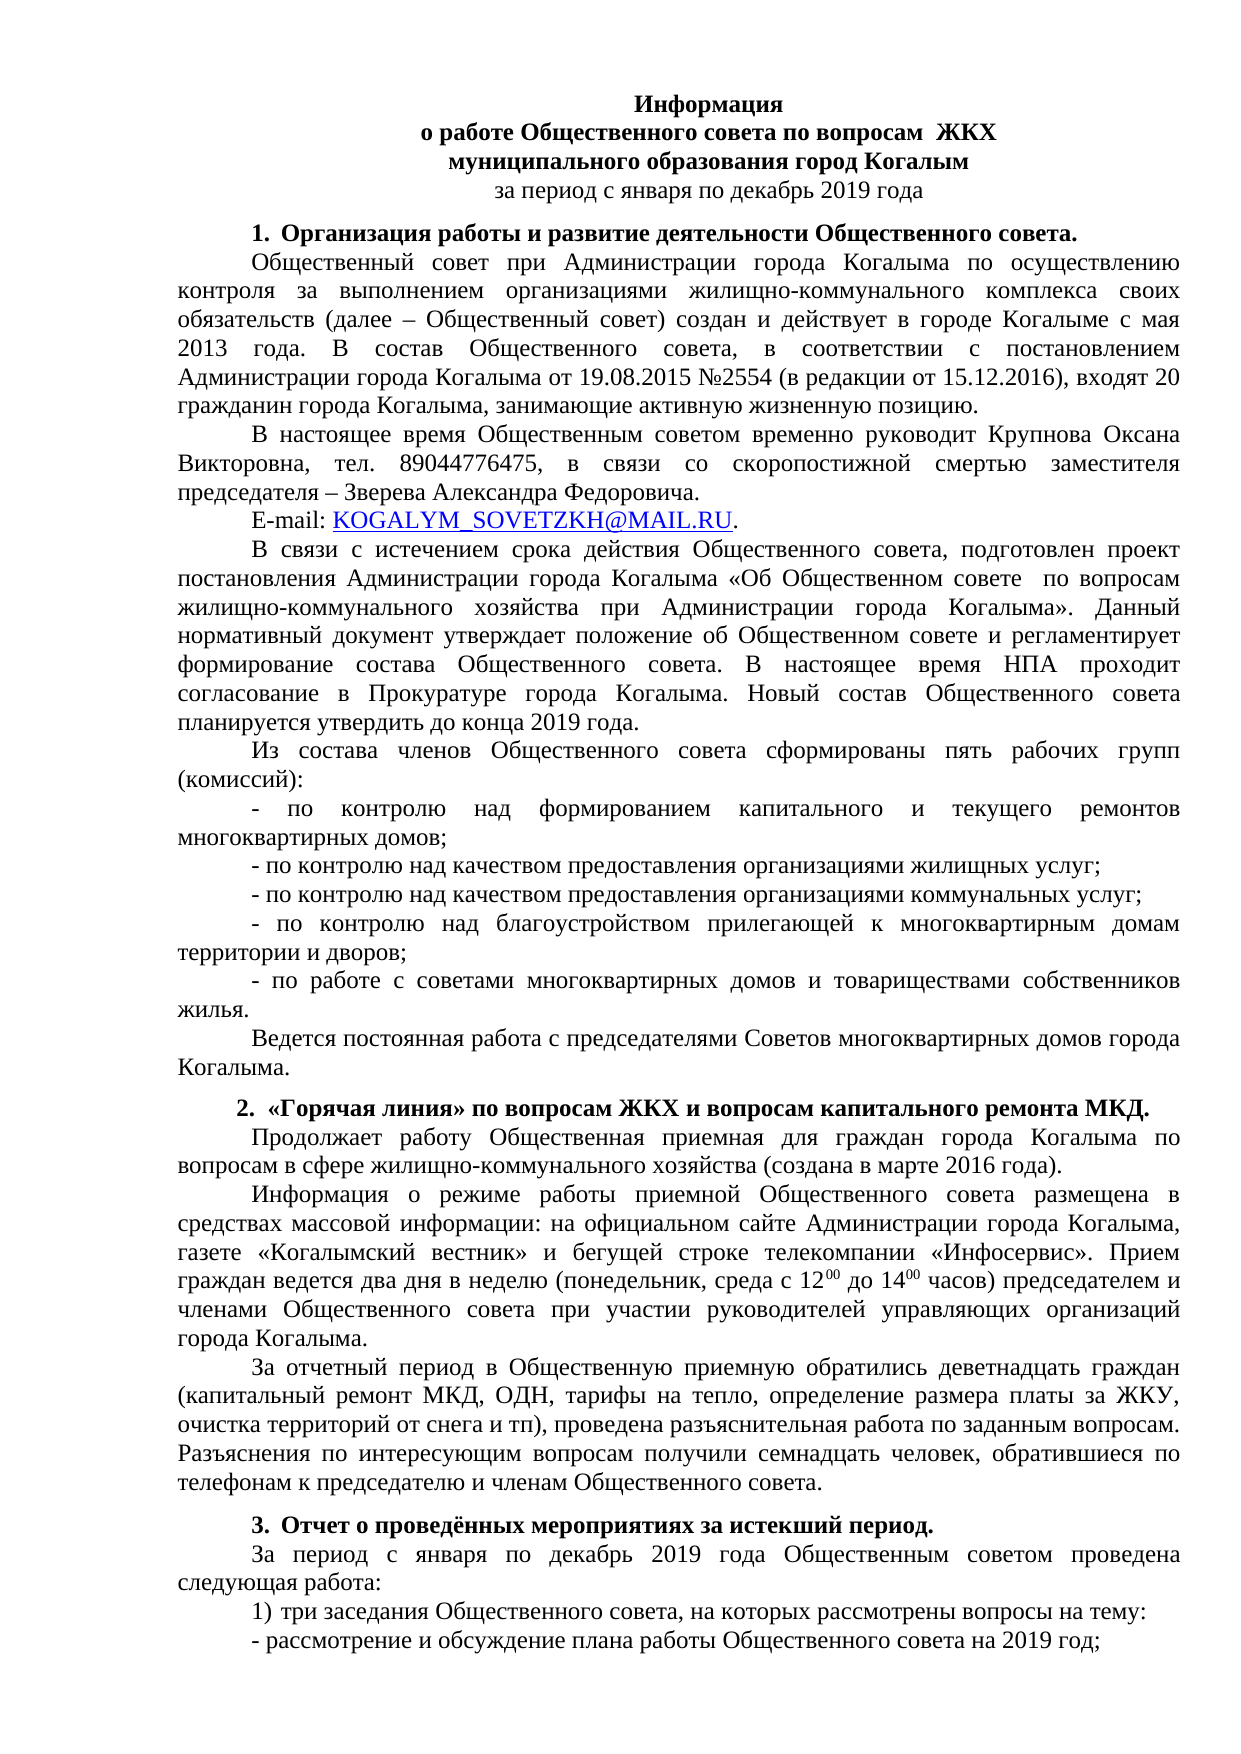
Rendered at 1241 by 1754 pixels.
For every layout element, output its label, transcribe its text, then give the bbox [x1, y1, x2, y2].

title Общественный совет при Администрации города Когалыма по осуществлению контроля за выполнением организациями жилищно-коммунального комплекса своих обязательств (далее – Общественный совет) создан и действует в городе Когалыме с мая 2013 года. В состав Общественного совета, в соответствии с постановлением Администрации города Когалыма от 19.08.2015 №2554 (в редакции от 15.12.2016), входят 20 гражданин города Когалыма, занимающие активную жизненную позицию. [177, 247, 1181, 419]
text - по работе с советами многоквартирных домов и товариществами собственников жилья. [177, 966, 1181, 1023]
title Ведется постоянная работа с председателями Советов многоквартирных домов города Когалыма. [177, 1023, 1181, 1081]
text 2. «Горячая линия» по вопросам ЖКХ и вопросам капитального ремонта МКД. [177, 1093, 1181, 1122]
title E-mail: KOGALYM_SOVETZKH@MAIL.RU. [177, 506, 1181, 534]
text муниципального образования город Когалым [177, 146, 1181, 175]
title За отчетный период в Общественную приемную обратились деветнадцать граждан (капитальный ремонт МКД, ОДН, тарифы на тепло, определение размера платы за ЖКУ, очистка территорий от снега и тп), проведена разъяснительная работа по заданным вопросам. Разъяснения по интересующим вопросам получили семнадцать человек, обратившиеся по телефонам к председателю и членам Общественного совета. [177, 1352, 1181, 1496]
text Из состава членов Общественного совета сформированы пять рабочих групп (комиссий): [177, 736, 1181, 793]
text о работе Общественного совета по вопросам ЖКХ [177, 117, 1181, 146]
title За период с января по декабрь 2019 года Общественным советом проведена следующая работа: [177, 1539, 1181, 1596]
text - по контролю над качеством предоставления организациями жилищных услуг; [177, 851, 1181, 879]
title В связи с истечением срока действия Общественного совета, подготовлен проект постановления Администрации города Когалыма «Об Общественном совете по вопросам жилищно-коммунального хозяйства при Администрации города Когалыма». Данный нормативный документ утверждает положение об Общественном совете и регламентирует формирование состава Общественного совета. В настоящее время НПА проходит согласование в Прокуратуре города Когалыма. Новый состав Общественного совета планируется утвердить до конца 2019 года. [177, 534, 1181, 736]
text за период с января по декабрь 2019 года [177, 175, 1181, 204]
title - рассмотрение и обсуждение плана работы Общественного совета на 2019 год; [177, 1625, 1181, 1654]
text Информация [177, 89, 1181, 117]
text - по контролю над формированием капитального и текущего ремонтов многоквартирных домов; [177, 793, 1181, 851]
title В настоящее время Общественным советом временно руководит Крупнова Оксана Викторовна, тел. 89044776475, в связи со скоропостижной смертью заместителя председателя – Зверева Александра Федоровича. [177, 419, 1181, 506]
text Информация о режиме работы приемной Общественного совета размещена в средствах массовой информации: на официальном сайте Администрации города Когалыма, газете «Когалымский вестник» и бегущей строке телекомпании «Инфосервис». Прием граждан ведется два дня в неделю (понедельник, среда с 1200 до 1400 часов) председателем и членами Общественного совета при участии руководителей управляющих организаций города Когалыма. [177, 1179, 1181, 1352]
text - по контролю над благоустройством прилегающей к многоквартирным домам территории и дворов; [177, 908, 1181, 966]
text - по контролю над качеством предоставления организациями коммунальных услуг; [177, 879, 1181, 908]
text Продолжает работу Общественная приемная для граждан города Когалыма по вопросам в сфере жилищно-коммунального хозяйства (создана в марте 2016 года). [177, 1122, 1181, 1179]
list Отчет о проведённых мероприятиях за истекший период. [177, 1510, 1181, 1539]
list Организация работы и развитие деятельности Общественного совета. [177, 218, 1181, 247]
title три заседания Общественного совета, на которых рассмотрены вопросы на тему: [177, 1596, 1181, 1625]
